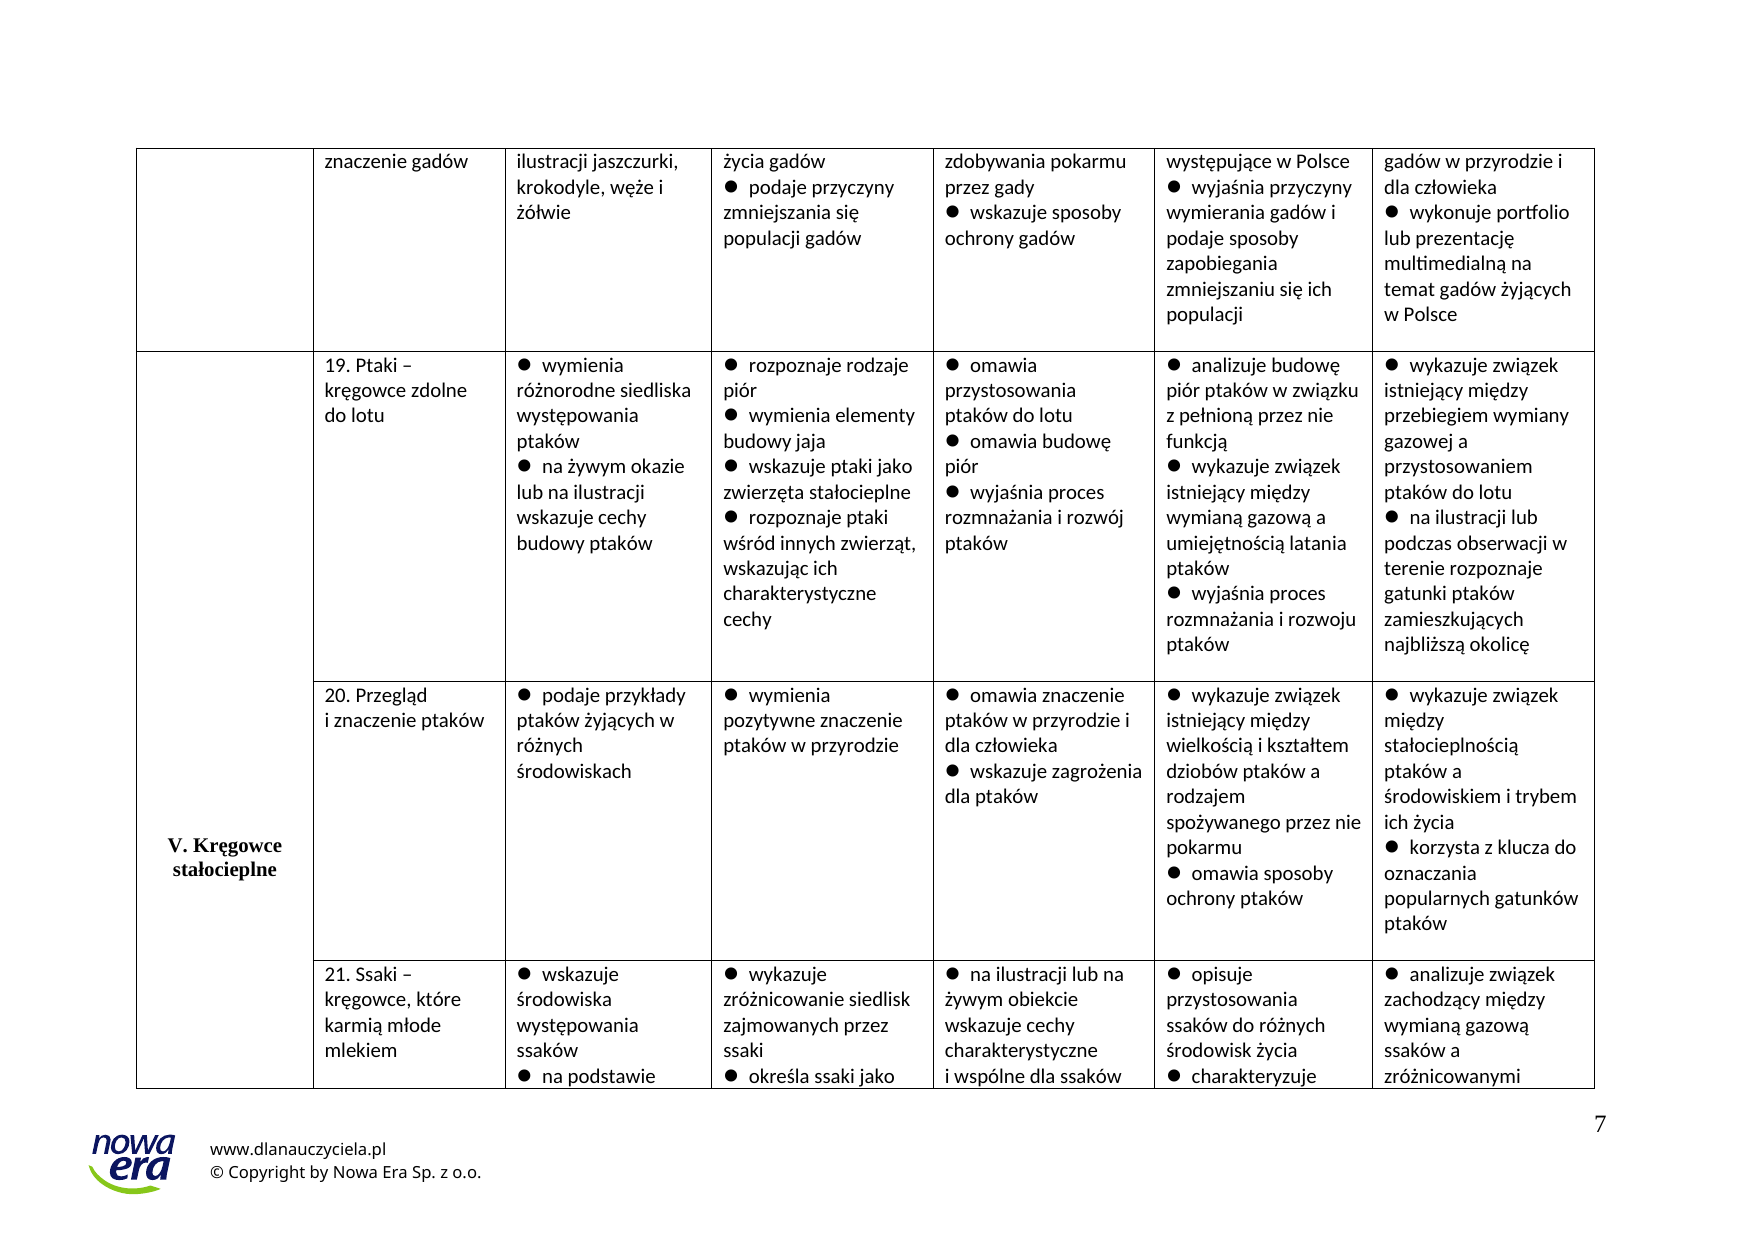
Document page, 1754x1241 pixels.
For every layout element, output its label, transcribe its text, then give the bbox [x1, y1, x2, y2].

table_cell 19. Ptaki – kręgowce zdolne do lotu [314, 352, 505, 681]
table_cell podaje przykłady ptaków żyjących w różnych środowiskach [506, 682, 711, 960]
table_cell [934, 149, 1154, 351]
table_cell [314, 961, 505, 1088]
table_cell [506, 149, 711, 351]
table_cell wykazuje związek istniejący między przebiegiem wymiany gazowej a przystosowaniem ptaków do lotu na ilustracji lub podczas obserwacji w terenie rozpoznaje gatunki ptaków zamieszkujących najbliższą okolicę [1373, 352, 1594, 681]
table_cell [1155, 149, 1372, 351]
table_cell wykazuje związek między stałocieplnością ptaków a środowiskiem i trybem ich życia korzysta z klucza do oznaczania popularnych gatunków ptaków [1373, 682, 1594, 960]
table_cell 20. Przegląd i znaczenie ptaków [314, 682, 505, 960]
table_cell wymienia różnorodne siedliska występowania ptaków na żywym okazie lub na ilustracji wskazuje cechy budowy ptaków [506, 352, 711, 681]
table_cell rozpoznaje rodzaje piór wymienia elementy budowy jaja wskazuje ptaki jako zwierzęta stałocieplne rozpoznaje ptaki wśród innych zwierząt, wskazując ich charakterystyczne cechy [712, 352, 933, 681]
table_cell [1373, 149, 1594, 351]
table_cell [712, 961, 933, 1088]
table_cell omawia przystosowania ptaków do lotu omawia budowę piór wyjaśnia proces rozmnażania i rozwój ptaków [934, 352, 1154, 681]
table_cell analizuje budowę piór ptaków w związku z pełnioną przez nie funkcją wykazuje związek istniejący między wymianą gazową a umiejętnością latania ptaków wyjaśnia proces rozmnażania i rozwoju ptaków [1155, 352, 1372, 681]
table_cell V. Kręgowce stałocieplne [137, 352, 313, 1088]
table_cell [314, 149, 505, 351]
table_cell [712, 149, 933, 351]
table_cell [506, 961, 711, 1088]
table_cell omawia znaczenie ptaków w przyrodzie i dla człowieka wskazuje zagrożenia dla ptaków [934, 682, 1154, 960]
table_cell wykazuje związek istniejący między wielkością i kształtem dziobów ptaków a rodzajem spożywanego przez nie pokarmu omawia sposoby ochrony ptaków [1155, 682, 1372, 960]
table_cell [934, 961, 1154, 1088]
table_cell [1373, 961, 1594, 1088]
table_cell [1155, 961, 1372, 1088]
table_cell wymienia pozytywne znaczenie ptaków w przyrodzie [712, 682, 933, 960]
